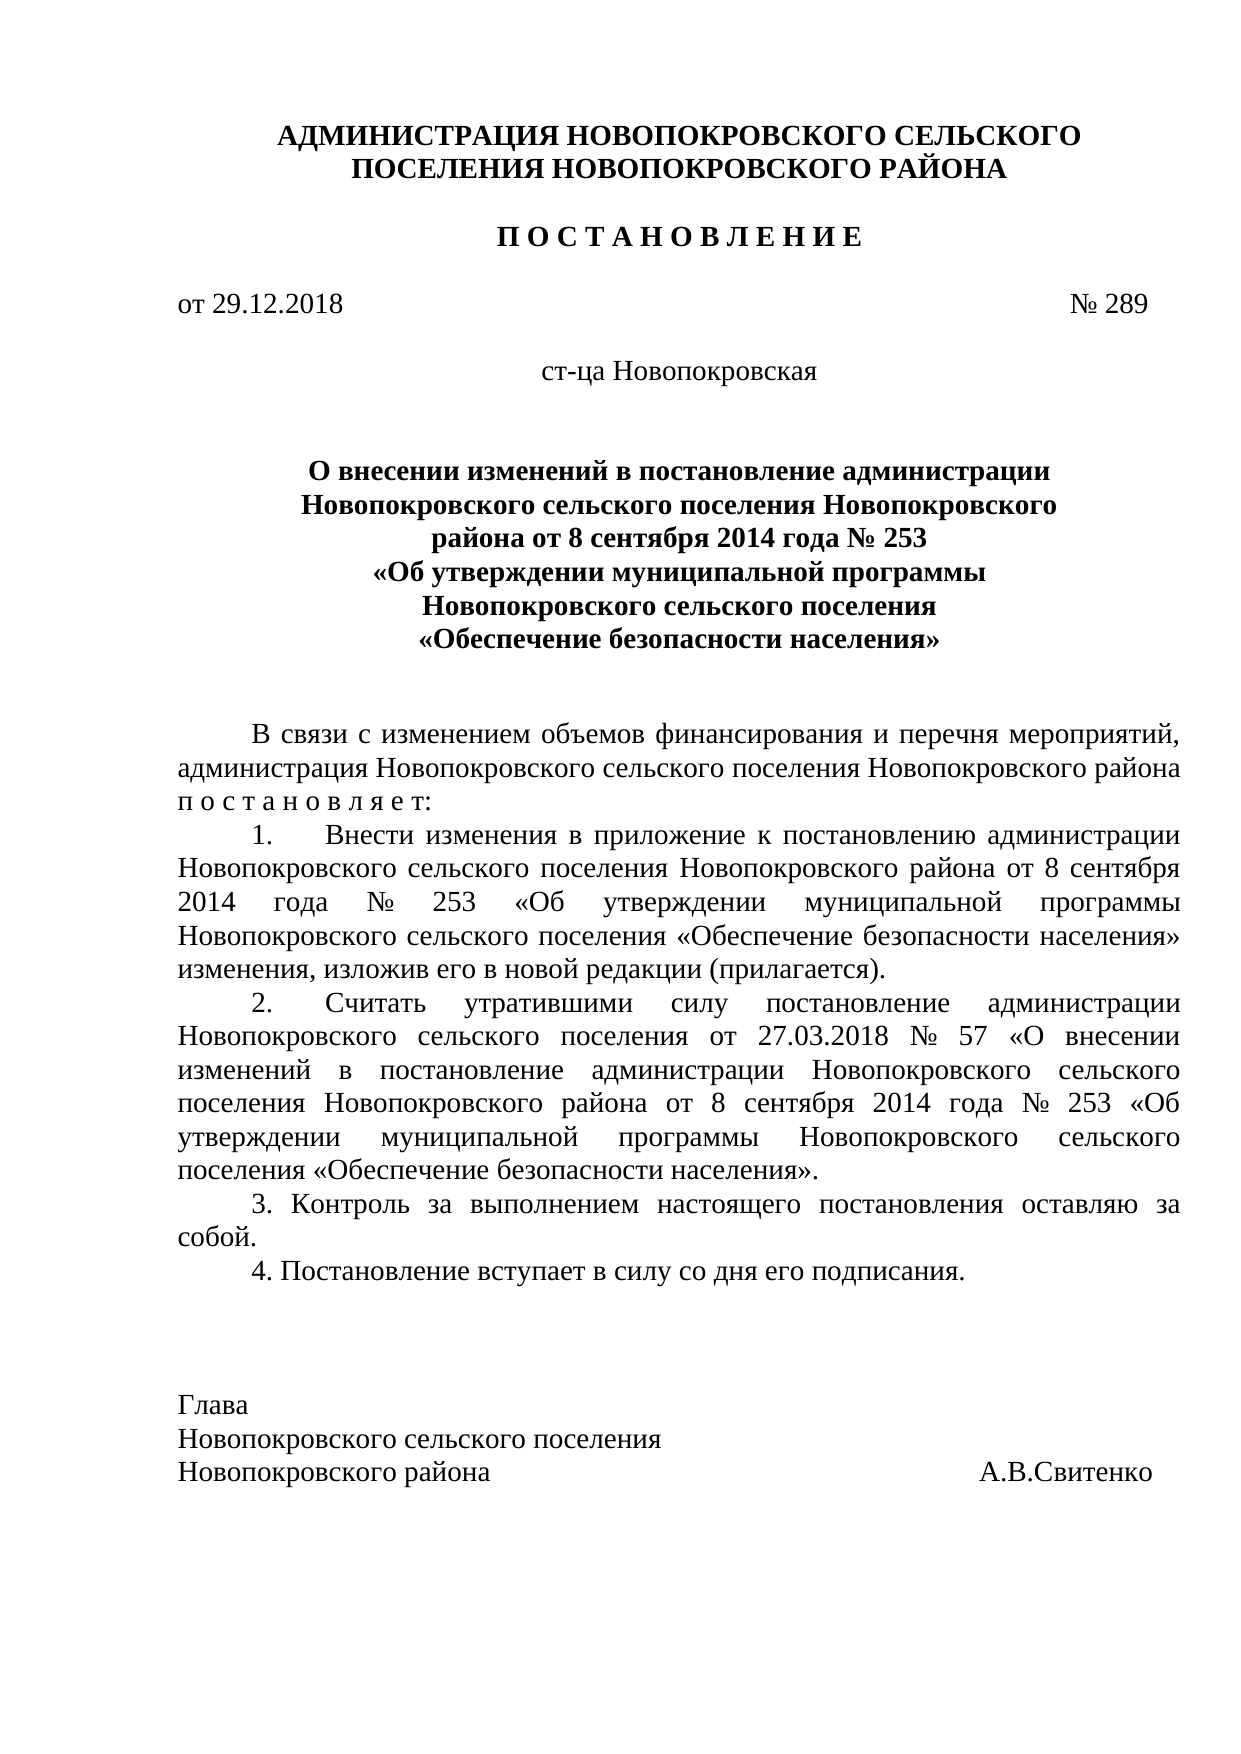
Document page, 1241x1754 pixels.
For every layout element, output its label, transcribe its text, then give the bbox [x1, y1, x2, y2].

text О внесении изменений в постановление администрации [177, 453, 1181, 487]
text Новопокровского сельского поселения Новопокровского [177, 487, 1181, 521]
text района от 8 сентября 2014 года № 253 [177, 521, 1181, 554]
list Внести изменения в приложение к постановлению администрации Новопокровского сельского поселения Новопокровского района от 8 сентября 2014 года № 253 «Об утверждении муниципальной программы Новопокровского сельского поселения «Обеспечение безопасности населения» изменения, изложив его в новой редакции (прилагается). [177, 817, 1181, 985]
text 4. Постановление вступает в силу со дня его подписания. [177, 1253, 1181, 1287]
text В связи с изменением объемов финансирования и перечня мероприятий, администрация Новопокровского сельского поселения Новопокровского района п о с т а н о в л я е т: [177, 716, 1181, 817]
text ПОСЕЛЕНИЯ НОВОПОКРОВСКОГО РАЙОНА [177, 152, 1181, 185]
text от 29.12.2018 № 289 [177, 286, 1181, 319]
text 3. Контроль за выполнением настоящего постановления оставляю за собой. [177, 1186, 1181, 1253]
text Новопокровского сельского поселения [177, 1421, 1181, 1454]
text Новопокровского района А.В.Свитенко [177, 1454, 1181, 1488]
text ст-ца Новопокровская [177, 353, 1181, 386]
text «Обеспечение безопасности населения» [177, 621, 1181, 655]
text АДМИНИСТРАЦИЯ НОВОПОКРОВСКОГО СЕЛЬСКОГО [177, 118, 1181, 152]
text Новопокровского сельского поселения [177, 588, 1181, 621]
title П О С Т А Н О В Л Е Н И Е [177, 219, 1181, 252]
text Глава [177, 1387, 1181, 1421]
text «Об утверждении муниципальной программы [177, 554, 1181, 588]
list Считать утратившими силу постановление администрации Новопокровского сельского поселения от 27.03.2018 № 57 «О внесении изменений в постановление администрации Новопокровского сельского поселения Новопокровского района от 8 сентября 2014 года № 253 «Об утверждении муниципальной программы Новопокровского сельского поселения «Обеспечение безопасности населения». [177, 985, 1181, 1186]
